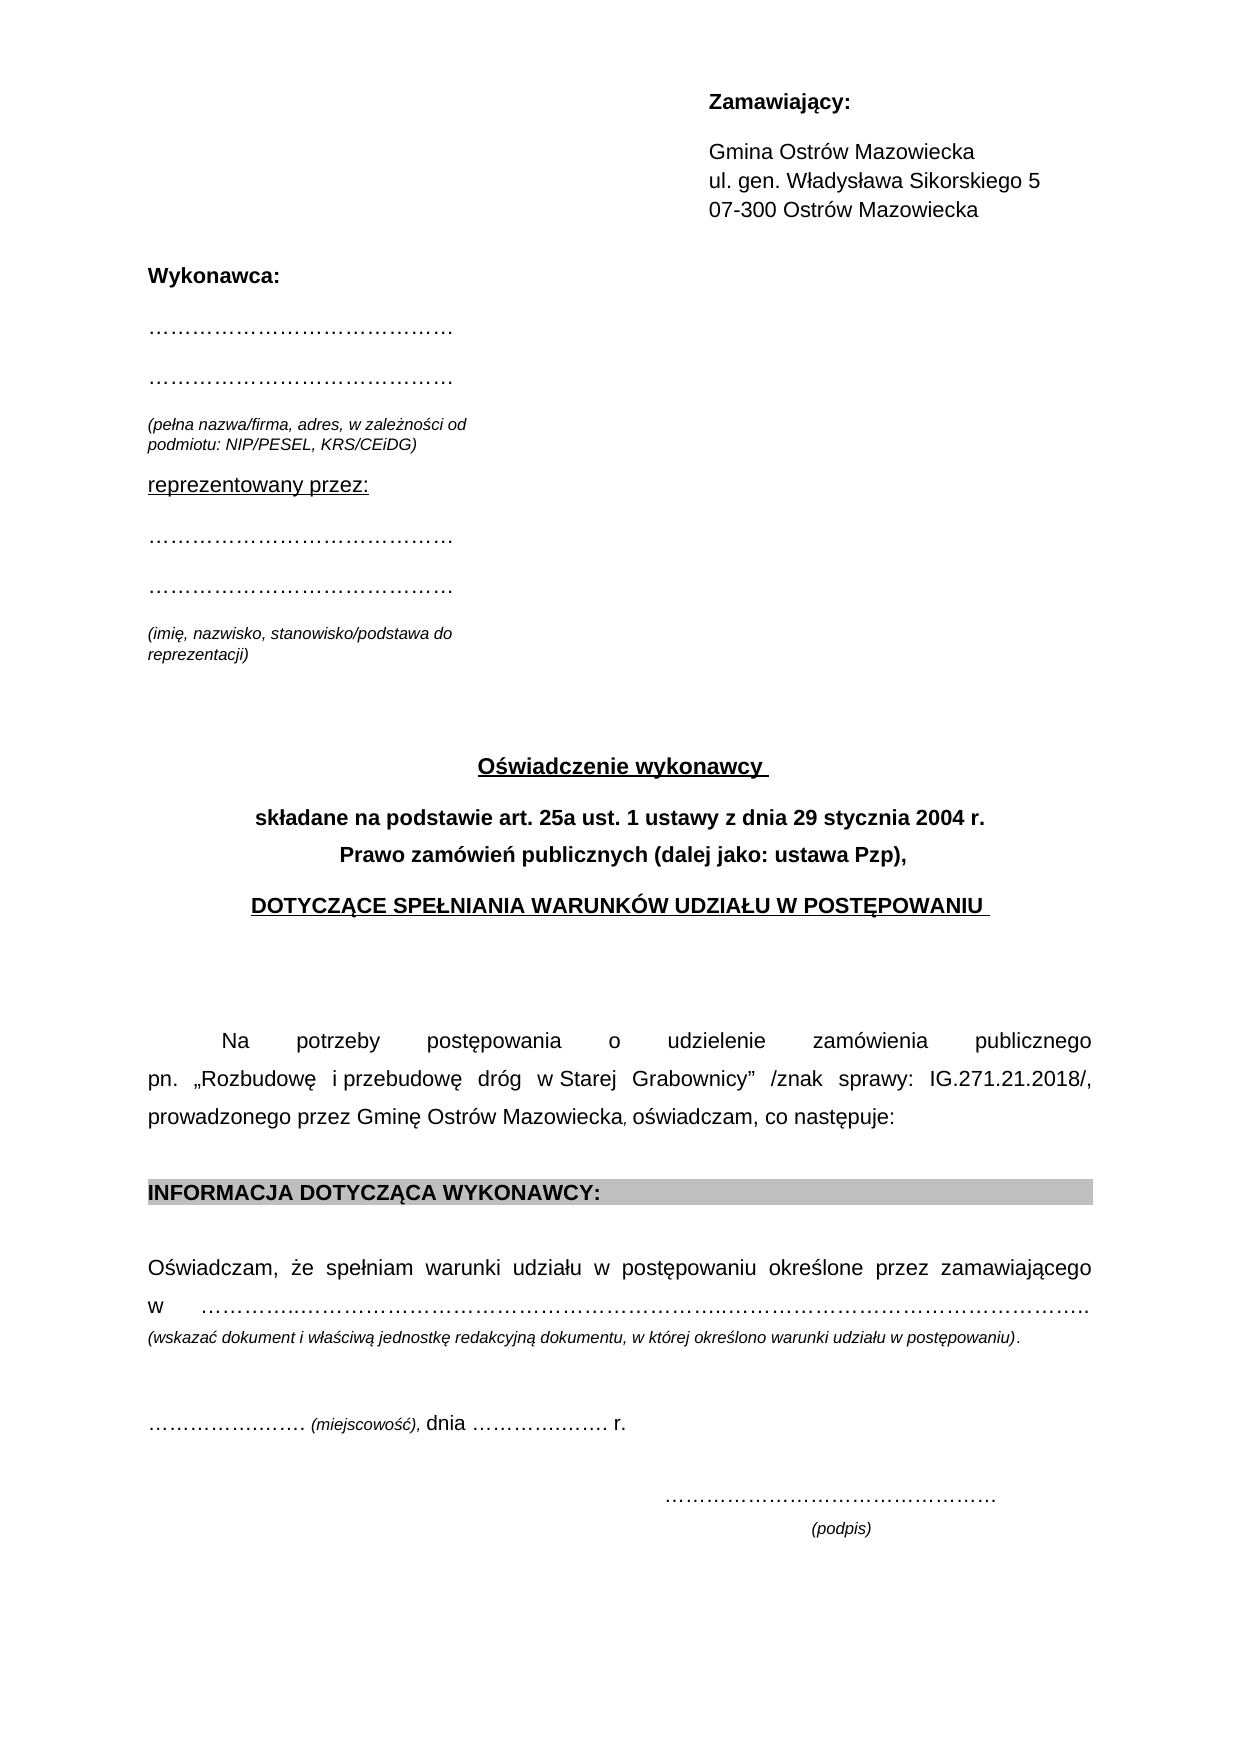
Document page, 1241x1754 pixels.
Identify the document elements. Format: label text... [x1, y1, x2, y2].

text (podpis) [738, 1519, 1093, 1538]
text Wykonawca: [148, 263, 1093, 288]
text Na potrzeby postępowania o udzielenie zamówienia publicznego pn. „Rozbudowę i przebudowę dróg w Starej Grabownicy” /znak sprawy: IG.271.21.2018/, prowadzonego przez Gminę Ostrów Mazowiecka, oświadczam, co następuje: [148, 1028, 1093, 1129]
text Oświadczenie wykonawcy [148, 753, 1093, 779]
text ………………………………………………………………………… [148, 523, 472, 598]
text …………….……. (miejscowość), dnia ………….……. r. [148, 1411, 1093, 1435]
text Prawo zamówień publicznych (dalej jako: ustawa Pzp), [148, 842, 1093, 868]
text reprezentowany przez: [148, 472, 1093, 498]
text (pełna nazwa/firma, adres, w zależności od podmiotu: NIP/PESEL, KRS/CEiDG) [148, 414, 472, 454]
text Oświadczam, że spełniam warunki udziału w postępowaniu określone przez zamawiającego w …………..…………………………………………………..………………………………………….. (wskazać dokument i właściwą jednostkę redakcyjną dokumentu, w której określono warunki udziału w postępowaniu). [148, 1255, 1093, 1347]
text składane na podstawie art. 25a ust. 1 ustawy z dnia 29 stycznia 2004 r. [148, 804, 1093, 830]
text INFORMACJA DOTYCZĄCA WYKONAWCY: [148, 1179, 1093, 1205]
text ul. gen. Władysława Sikorskiego 5 [709, 168, 1093, 193]
text (imię, nazwisko, stanowisko/podstawa do reprezentacji) [148, 624, 472, 663]
text DOTYCZĄCE SPEŁNIANIA WARUNKÓW UDZIAŁU W POSTĘPOWANIU [148, 893, 1093, 960]
text ………………………………………………………………………… [148, 314, 472, 389]
text 07-300 Ostrów Mazowiecka [709, 197, 1093, 222]
text Zamawiający: [679, 89, 1093, 114]
text Gmina Ostrów Mazowiecka [709, 139, 1093, 164]
text ………………………………………… [148, 1483, 1093, 1507]
